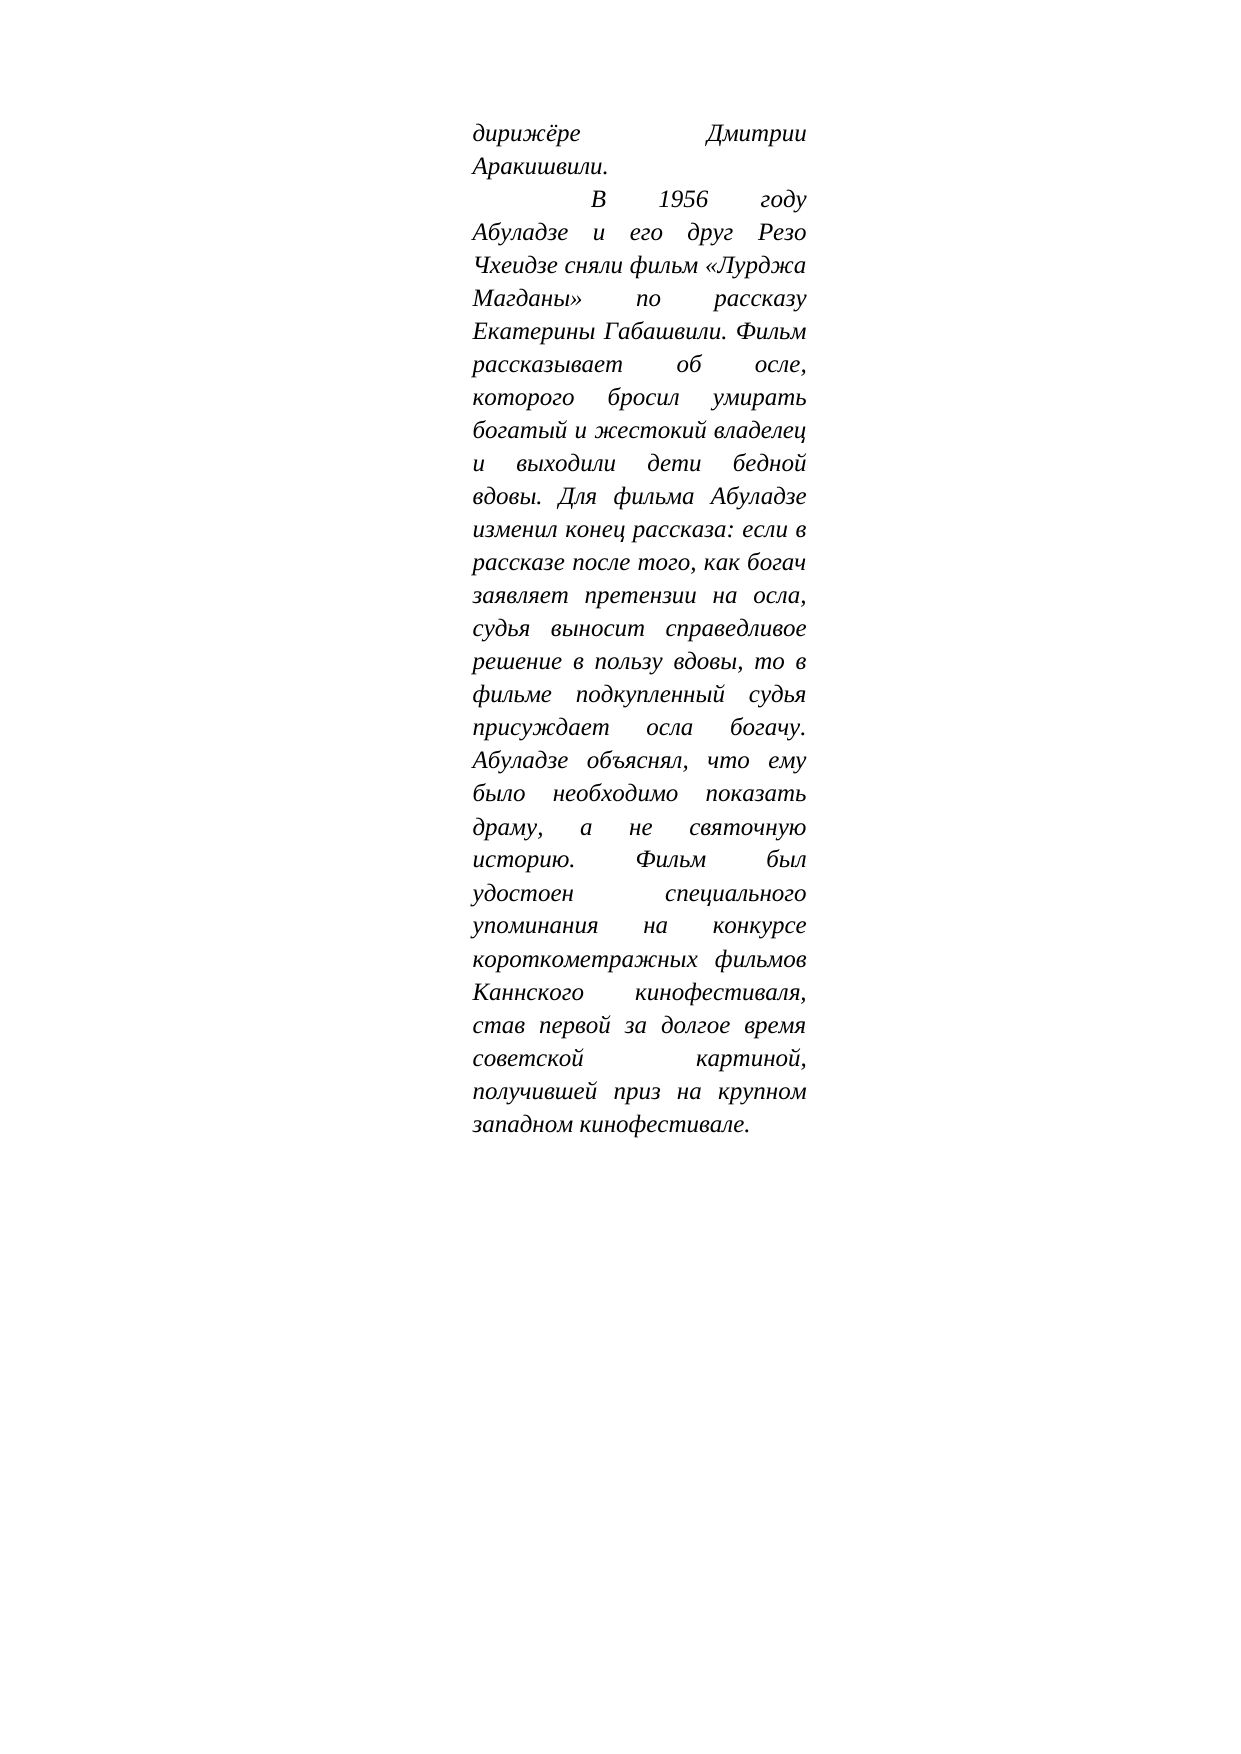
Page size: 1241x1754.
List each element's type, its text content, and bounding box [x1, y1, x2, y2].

text В 1956 году Абуладзе и его друг Резо Чхеидзе сняли фильм «Лурджа Магданы» по рассказу Екатерины Габашвили. Фильм рассказывает об осле, которого бросил умирать богатый и жестокий владелец и выходили дети бедной вдовы. Для фильма Абуладзе изменил конец рассказа: если в рассказе после того, как богач заявляет претензии на осла, судья выносит справедливое решение в пользу вдовы, то в фильме подкупленный судья присуждает осла богачу. Абуладзе объяснял, что ему было необходимо показать драму, а не святочную историю. Фильм был удостоен специального упоминания на конкурсе короткометражных фильмов Каннского кинофестиваля, став первой за долгое время советской картиной, получившей приз на крупном западном кинофестивале. [472, 184, 807, 1137]
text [472, 118, 807, 180]
